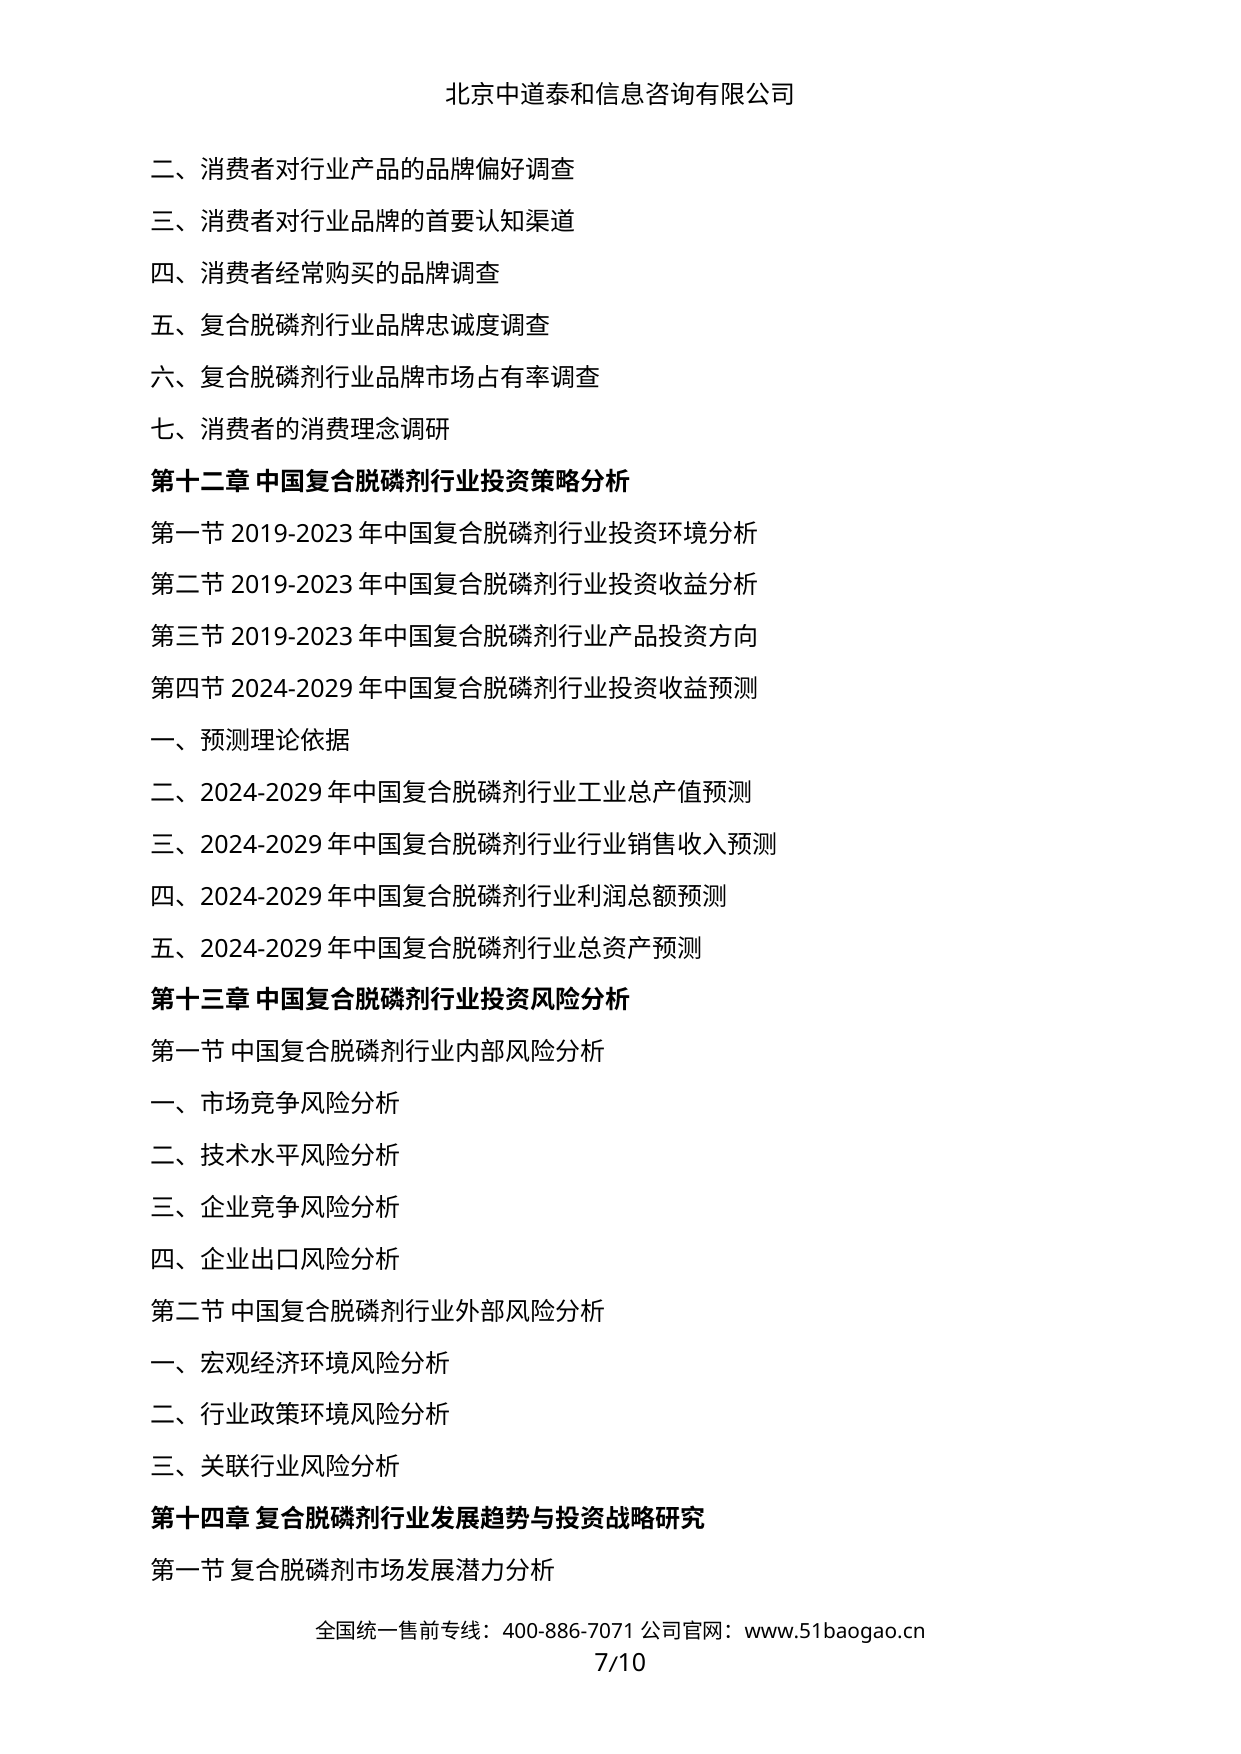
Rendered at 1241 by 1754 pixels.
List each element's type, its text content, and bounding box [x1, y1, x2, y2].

text 一、预测理论依据 [150, 721, 1090, 757]
text 四、消费者经常购买的品牌调查 [150, 254, 1090, 290]
text 第二节 中国复合脱磷剂行业外部风险分析 [150, 1291, 1090, 1327]
text 二、2024-2029年中国复合脱磷剂行业工业总产值预测 [150, 772, 1090, 809]
text 四、企业出口风险分析 [150, 1239, 1090, 1276]
text 六、复合脱磷剂行业品牌市场占有率调查 [150, 357, 1090, 394]
text 第一节 中国复合脱磷剂行业内部风险分析 [150, 1032, 1090, 1068]
text 三、企业竞争风险分析 [150, 1187, 1090, 1224]
text 五、复合脱磷剂行业品牌忠诚度调查 [150, 306, 1090, 342]
text 第十二章 中国复合脱磷剂行业投资策略分析 [150, 461, 1090, 497]
text 二、消费者对行业产品的品牌偏好调查 [150, 150, 1090, 186]
text 三、关联行业风险分析 [150, 1447, 1090, 1483]
text 三、2024-2029年中国复合脱磷剂行业行业销售收入预测 [150, 824, 1090, 861]
text 三、消费者对行业品牌的首要认知渠道 [150, 202, 1090, 238]
text 第四节 2024-2029年中国复合脱磷剂行业投资收益预测 [150, 669, 1090, 705]
text 四、2024-2029年中国复合脱磷剂行业利润总额预测 [150, 876, 1090, 912]
text 一、市场竞争风险分析 [150, 1084, 1090, 1120]
text 第二节 2019-2023年中国复合脱磷剂行业投资收益分析 [150, 565, 1090, 601]
text 七、消费者的消费理念调研 [150, 409, 1090, 446]
text 五、2024-2029年中国复合脱磷剂行业总资产预测 [150, 928, 1090, 964]
text 第一节 复合脱磷剂市场发展潜力分析 [150, 1551, 1090, 1587]
text 第三节 2019-2023年中国复合脱磷剂行业产品投资方向 [150, 617, 1090, 653]
text 二、行业政策环境风险分析 [150, 1395, 1090, 1431]
text 第十四章 复合脱磷剂行业发展趋势与投资战略研究 [150, 1499, 1090, 1535]
text 第一节 2019-2023年中国复合脱磷剂行业投资环境分析 [150, 513, 1090, 549]
text 第十三章 中国复合脱磷剂行业投资风险分析 [150, 980, 1090, 1016]
text 二、技术水平风险分析 [150, 1136, 1090, 1172]
text 一、宏观经济环境风险分析 [150, 1343, 1090, 1379]
